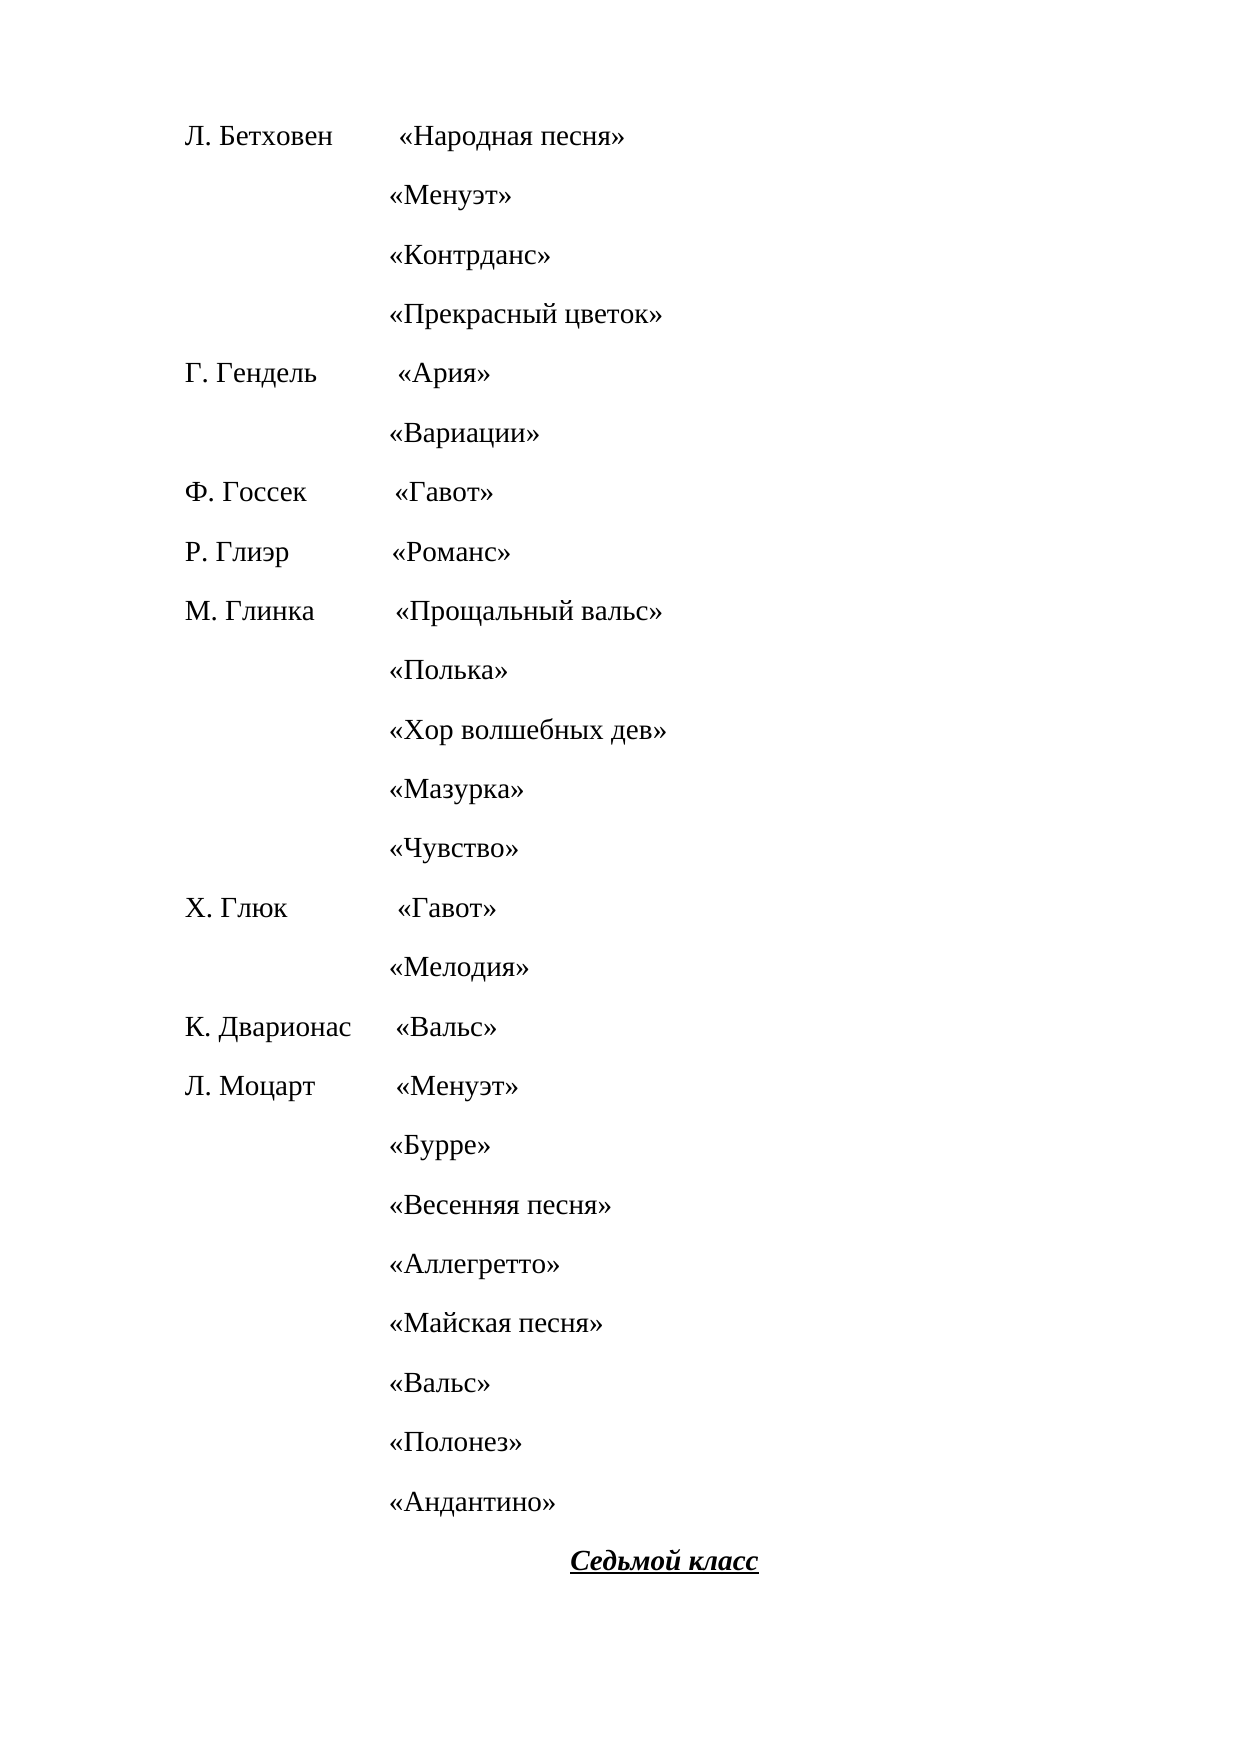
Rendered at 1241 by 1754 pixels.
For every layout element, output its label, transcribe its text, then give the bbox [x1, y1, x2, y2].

text «Андантино» [177, 1484, 1152, 1517]
text Р. Глиэр «Романс» [177, 534, 1152, 567]
text «Весенняя песня» [177, 1187, 1152, 1220]
text «Полонез» [177, 1424, 1152, 1458]
text «Майская песня» [177, 1306, 1152, 1339]
text «Аллегретто» [177, 1246, 1152, 1280]
text «Вальс» [177, 1365, 1152, 1398]
text «Чувство» [177, 831, 1152, 864]
text «Менуэт» [177, 177, 1152, 211]
text «Мазурка» [177, 771, 1152, 805]
text Л. Бетховен «Народная песня» [177, 118, 1152, 152]
text К. Дварионас «Вальс» [177, 1009, 1152, 1042]
text «Мелодия» [177, 949, 1152, 983]
text Г. Гендель «Ария» [177, 356, 1152, 389]
text Л. Моцарт «Менуэт» [177, 1068, 1152, 1102]
text Ф. Госсек «Гавот» [177, 474, 1152, 508]
text Х. Глюк «Гавот» [177, 890, 1152, 923]
text «Прекрасный цветок» [177, 296, 1152, 330]
text «Вариации» [177, 415, 1152, 448]
text «Контрданс» [177, 237, 1152, 270]
text «Полька» [177, 652, 1152, 686]
text «Бурре» [177, 1127, 1152, 1161]
text Седьмой класс [177, 1543, 1152, 1577]
text М. Глинка «Прощальный вальс» [177, 593, 1152, 627]
text «Хор волшебных дев» [177, 712, 1152, 745]
